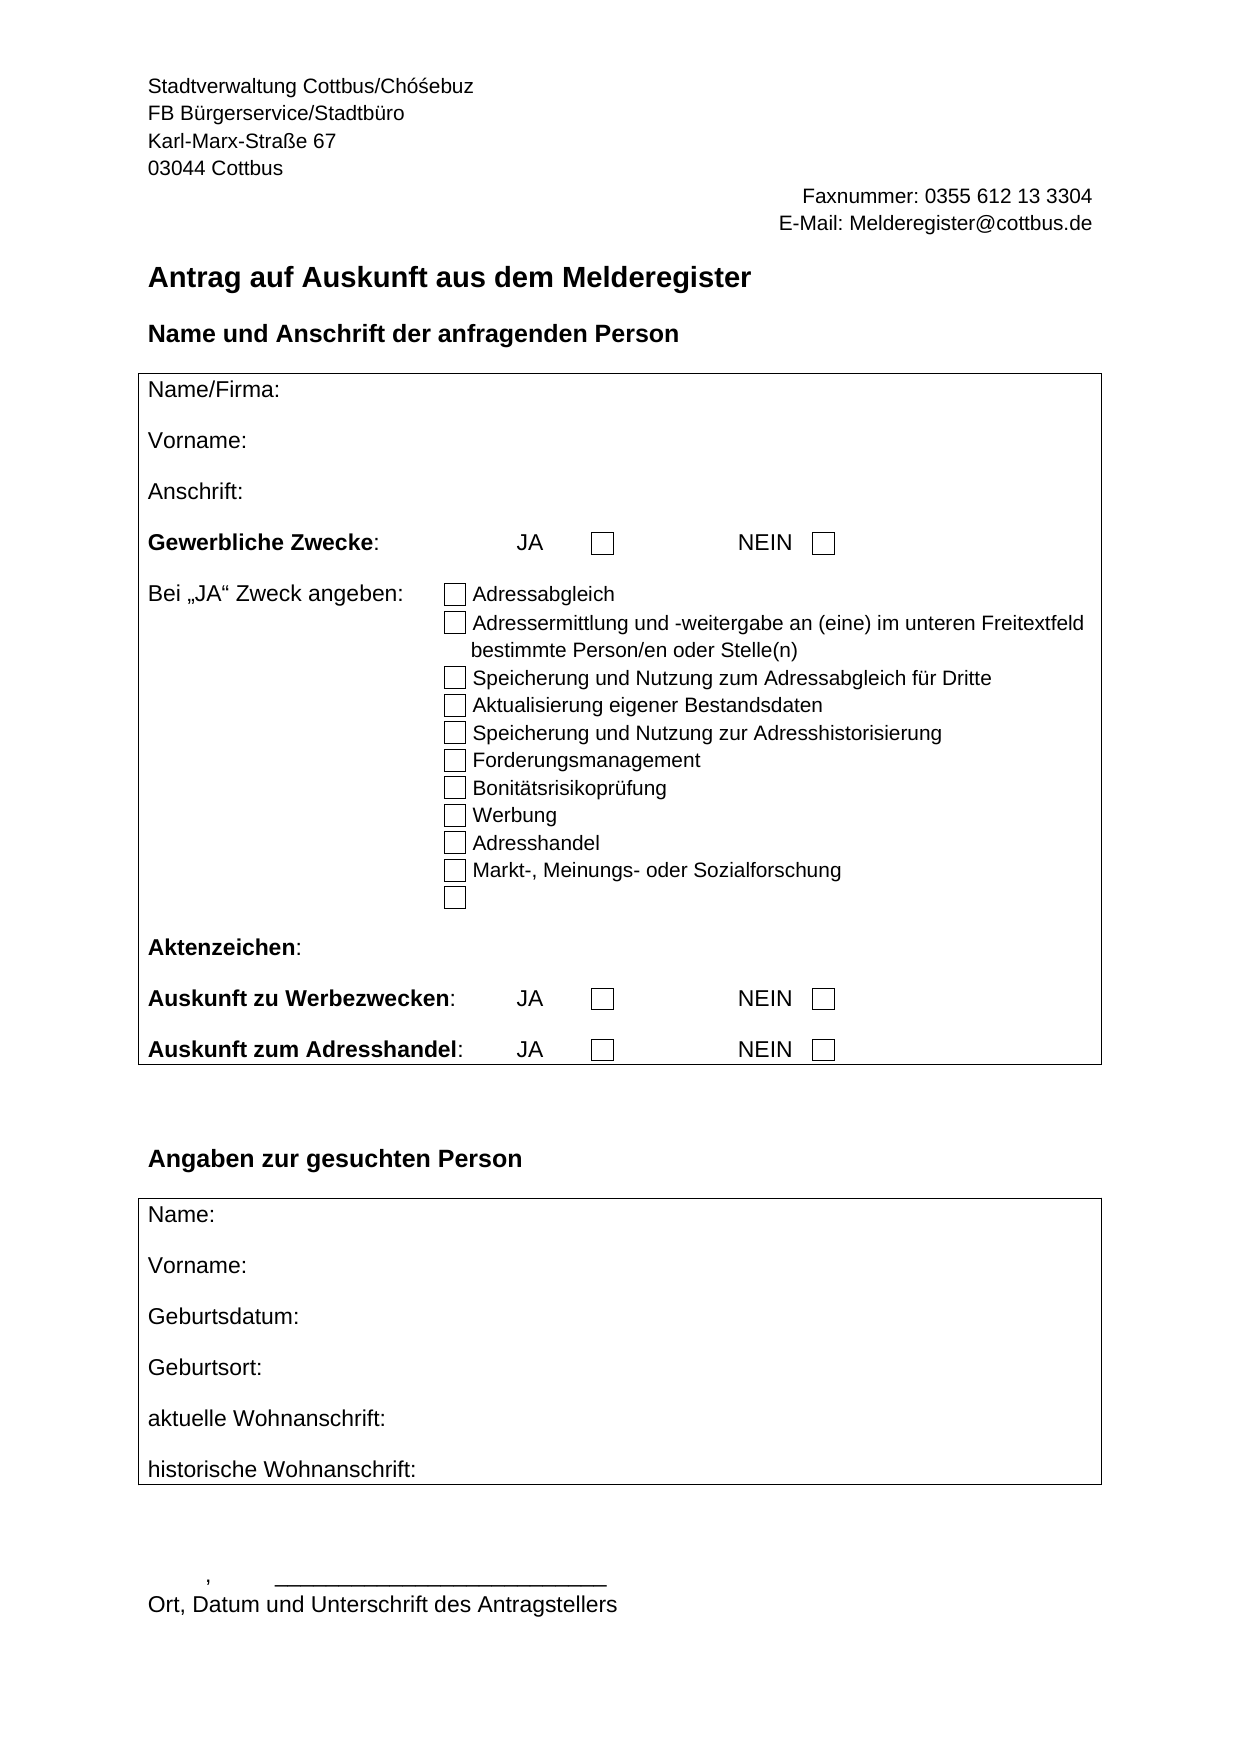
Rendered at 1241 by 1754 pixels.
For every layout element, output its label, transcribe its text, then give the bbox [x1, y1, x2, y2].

text Aktenzeichen: [139, 931, 1101, 960]
text Vorname: [139, 1249, 1101, 1278]
text Gewerbliche Zwecke: JA NEIN [139, 526, 1101, 556]
text Vorname: [139, 424, 1101, 454]
text aktuelle Wohnanschrift: [139, 1402, 1101, 1431]
text Auskunft zum Adresshandel: JA NEIN [139, 1033, 1101, 1064]
text Name: [139, 1199, 1101, 1227]
text Geburtsdatum: [139, 1300, 1101, 1329]
text Geburtsort: [139, 1351, 1101, 1380]
text Antrag auf Auskunft aus dem Melderegister [148, 260, 1093, 293]
text Auskunft zu Werbezwecken: JA NEIN [139, 982, 1101, 1011]
text , __________________________ Ort, Datum und Unterschrift des Antragstellers [148, 1561, 1093, 1618]
text Anschrift: [139, 475, 1101, 505]
text historische Wohnanschrift: [139, 1453, 1101, 1484]
text Name/Firma: [139, 374, 1101, 403]
text Bei „JA“ Zweck angeben: Adressabgleich Adressermittlung und -weitergabe an (eine) im unteren Freitextfeld bestimmte Person/en oder Stelle(n) Speicherung und Nutzung zum Adressabgleich für Dritte Aktualisierung eigener Bestandsdaten Speicherung und Nutzung zur Adresshistorisierung Forderungsmanagement Bonitätsrisikoprüfung Werbung Adresshandel Markt-, Meinungs- oder Sozialforschung [139, 577, 1101, 909]
text Angaben zur gesuchten Person [148, 1144, 1093, 1172]
text Name und Anschrift der anfragenden Person [148, 319, 1093, 348]
